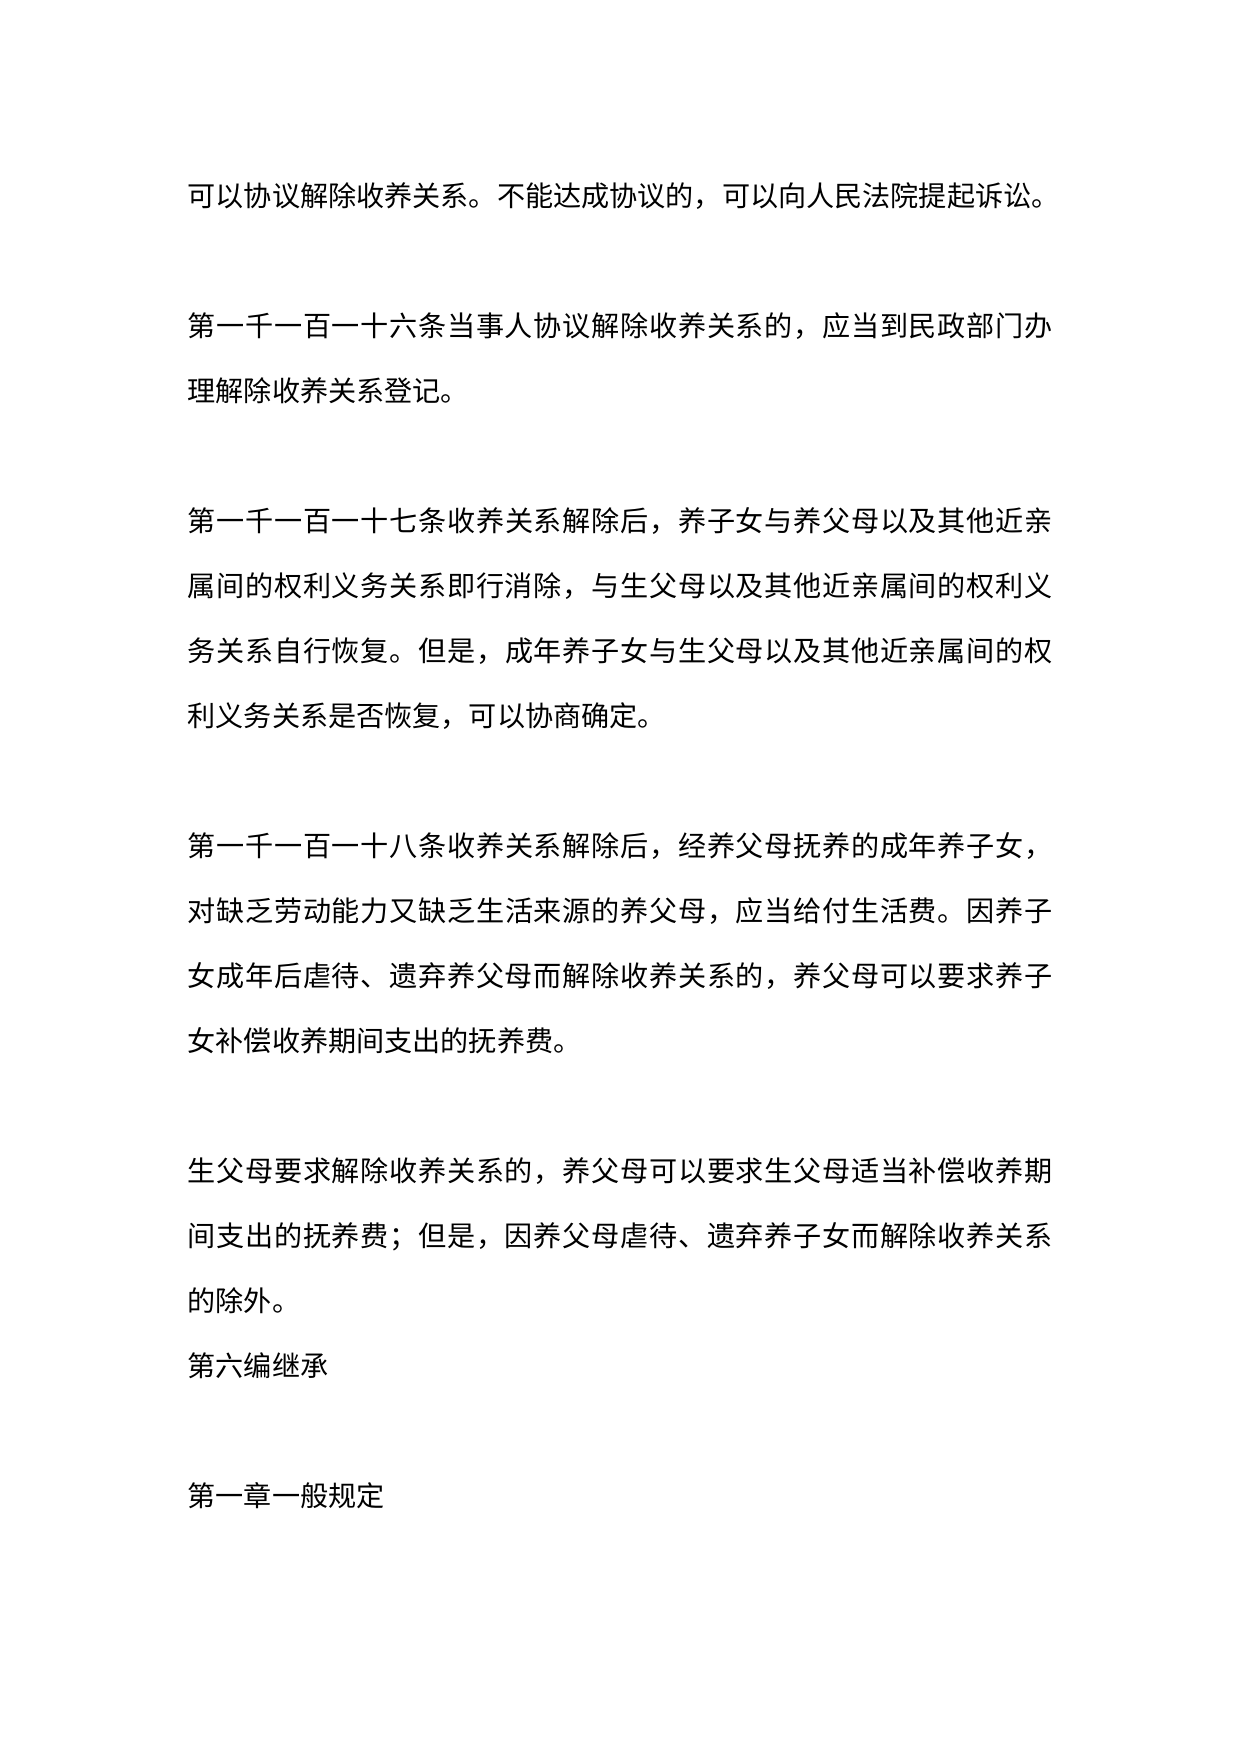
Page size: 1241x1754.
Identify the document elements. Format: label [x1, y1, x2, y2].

text [187, 162, 1053, 1527]
